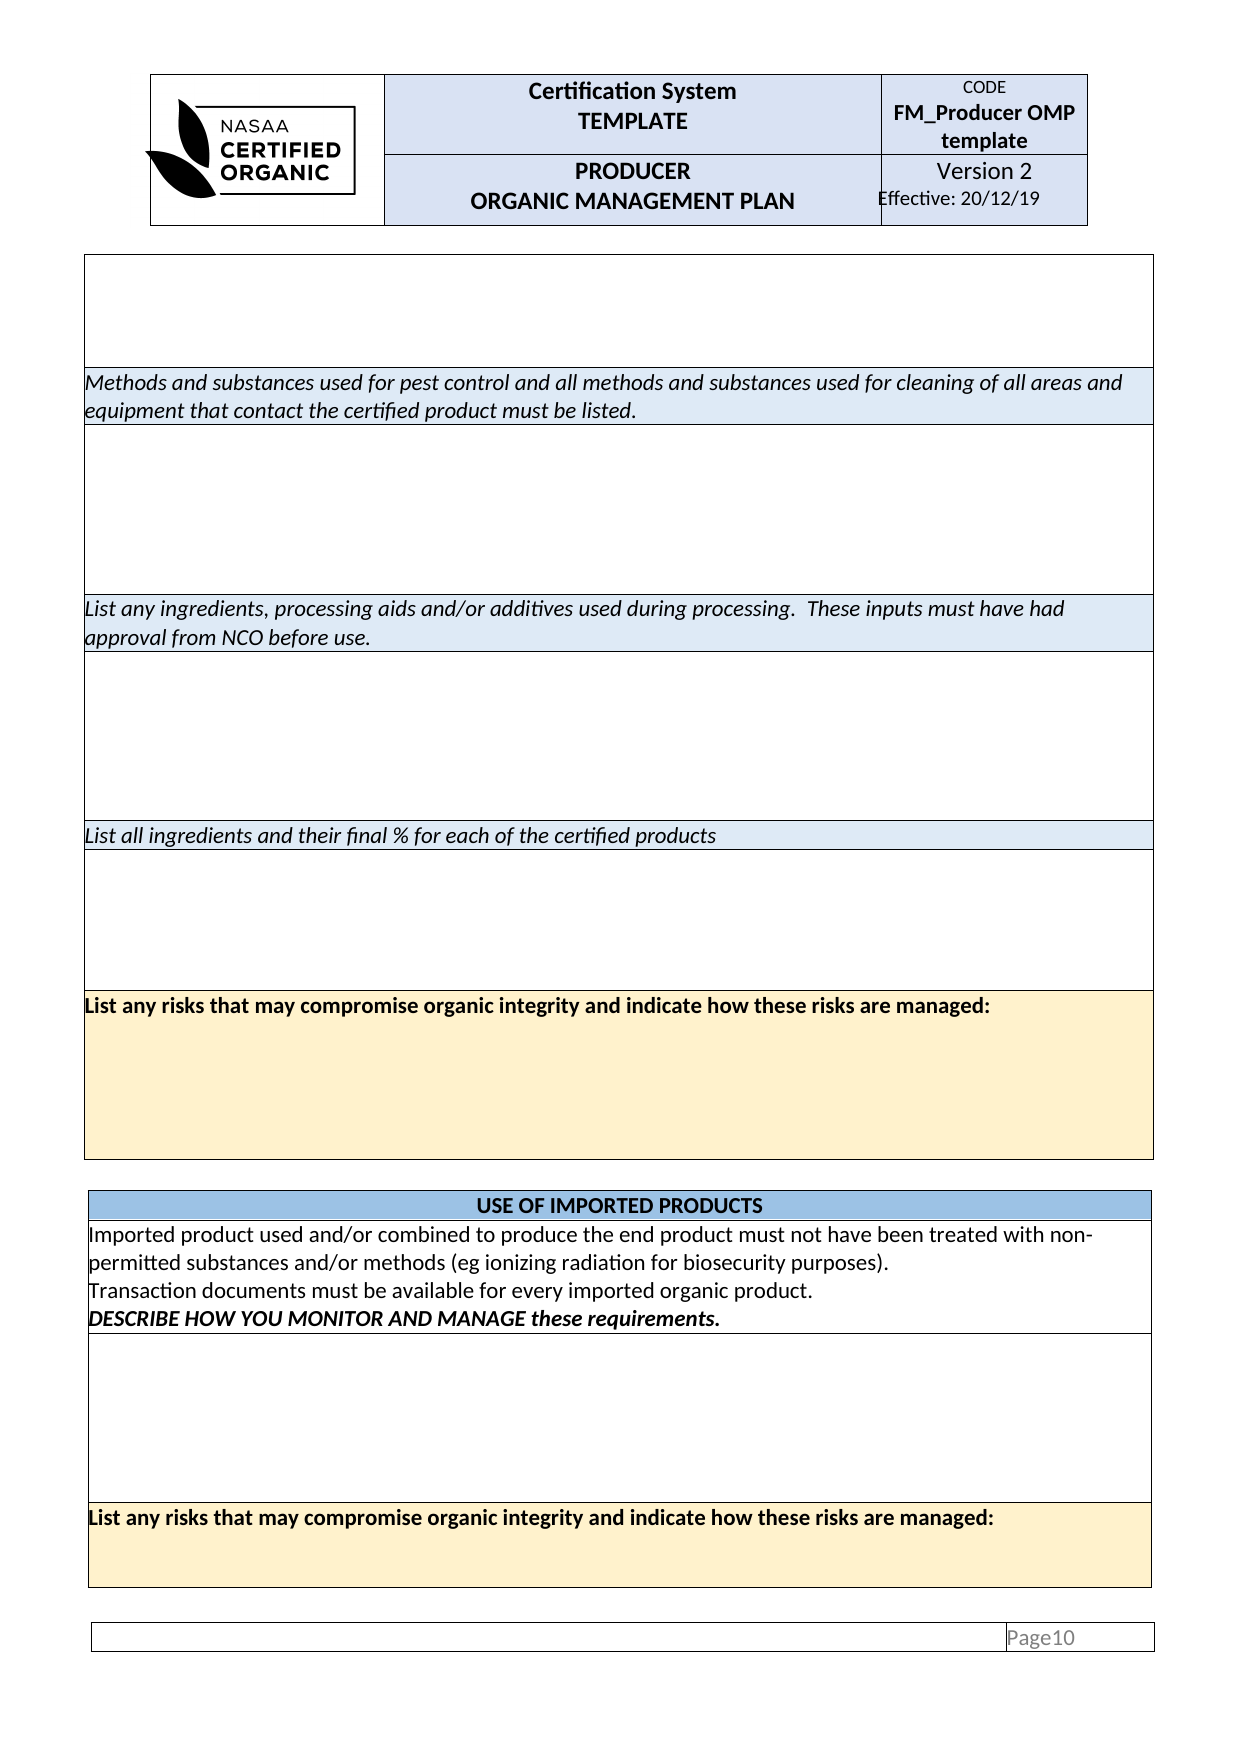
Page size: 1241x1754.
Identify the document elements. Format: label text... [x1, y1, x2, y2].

table_header USE OF IMPORTED PRODUCTS [89, 1191, 1151, 1219]
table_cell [89, 1503, 1151, 1587]
table_cell [89, 1334, 1151, 1502]
table_cell [85, 850, 1153, 990]
table_cell [85, 652, 1153, 820]
table_cell Methods and substances used for pest control and all methods and substances used for cleaning of all areas and equipment that contact the certified product must be listed. [85, 368, 1153, 424]
table_cell Imported product used and/or combined to produce the end product must not have been treated with non-permitted substances and/or methods (eg ionizing radiation for biosecurity purposes). Transaction documents must be available for every imported organic product. DESCRIBE HOW YOU MONITOR AND MANAGE these requirements. [89, 1221, 1151, 1333]
table_cell [85, 425, 1153, 593]
table_cell List all ingredients and their final % for each of the certified products [85, 821, 1153, 849]
table_cell List any risks that may compromise organic integrity and indicate how these risks are managed: [85, 991, 1153, 1159]
table_cell List any ingredients, processing aids and/or additives used during processing. These inputs must have had approval from NCO before use. [85, 595, 1153, 651]
table_cell [85, 255, 1153, 367]
